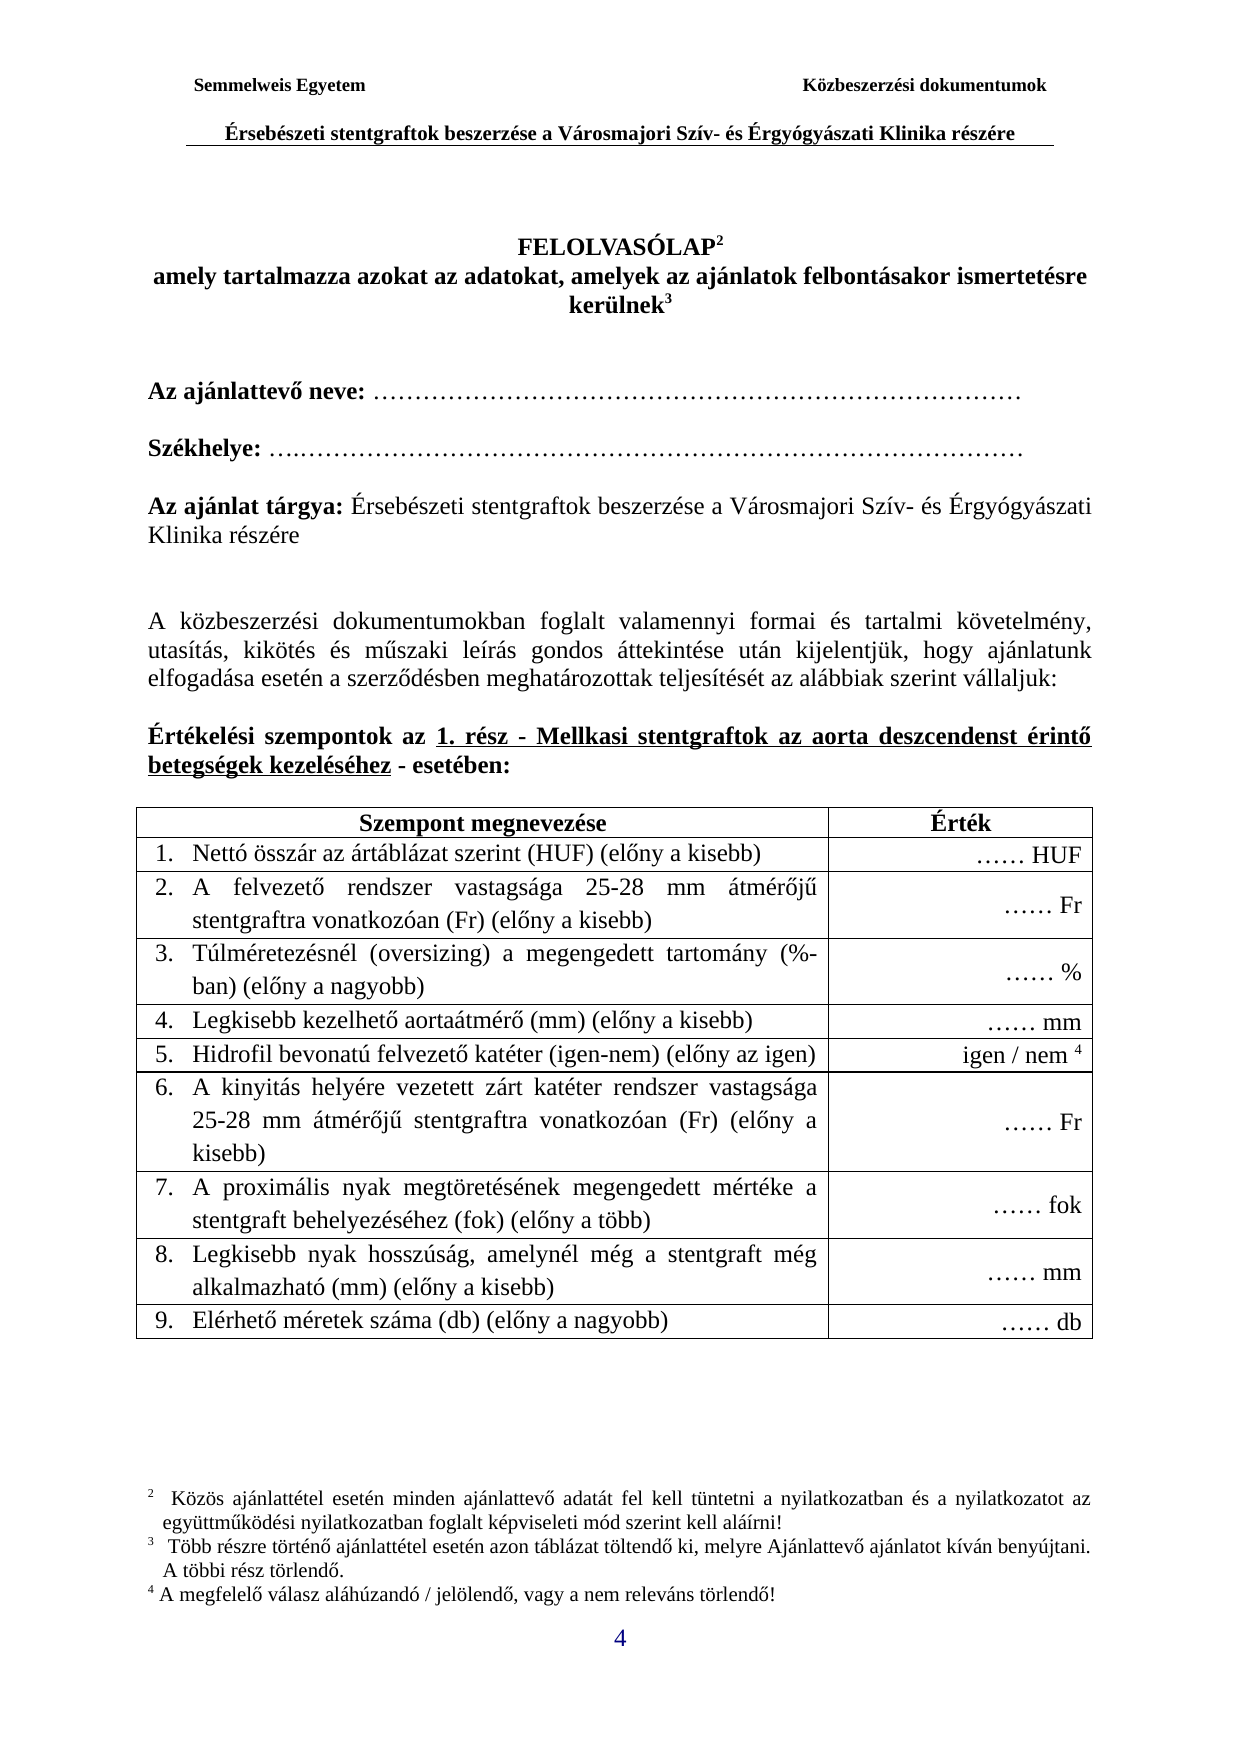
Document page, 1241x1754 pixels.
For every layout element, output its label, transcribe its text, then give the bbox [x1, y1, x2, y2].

table_header Érték [829, 808, 1092, 837]
table_cell Hidrofil bevonatú felvezető katéter (igen-nem) (előny az igen) [137, 1039, 828, 1071]
table_cell Túlméretezésnél (oversizing) a megengedett tartomány (%-ban) (előny a nagyobb) [137, 939, 828, 1004]
table_header Szempont megnevezése [137, 808, 828, 837]
text amely tartalmazza azokat az adatokat, amelyek az ajánlatok felbontásakor ismertetésre kerülnek [148, 261, 1093, 318]
table_cell Nettó összár az ártáblázat szerint (HUF) (előny a kisebb) [137, 838, 828, 871]
table_cell …… mm [829, 1005, 1092, 1038]
table_cell …… Fr [829, 1073, 1092, 1171]
table_cell …… db [829, 1305, 1092, 1338]
table_cell A felvezető rendszer vastagsága 25- átmérőjű stentgraftra vonatkozóan (Fr) (előny a kisebb) [137, 872, 828, 937]
text Székhelye: ….…………………………………………………………………………… [148, 433, 1093, 462]
table_cell Elérhető méretek száma (db) (előny a nagyobb) [137, 1305, 828, 1338]
text Értékelési szempontok az 1. rész - Mellkasi stentgraftok az aorta deszcendenst érintő betegségek kezeléséhez - esetében: [148, 721, 1092, 778]
table_cell …… fok [829, 1172, 1092, 1238]
table_cell Legkisebb kezelhető aortaátmérő (mm) (előny a kisebb) [137, 1005, 828, 1038]
text Az ajánlat tárgya: Érsebészeti stentgraftok beszerzése a Városmajori Szív- és Érgyógyászati Klinika részére [148, 491, 1093, 548]
table_cell igen / nem [829, 1039, 1092, 1071]
table_cell …… mm [829, 1239, 1092, 1304]
table_cell …… % [829, 939, 1092, 1004]
text A közbeszerzési dokumentumokban foglalt valamennyi formai és tartalmi követelmény, utasítás, kikötés és műszaki leírás gondos áttekintése után kijelentjük, hogy ajánlatunk elfogadása esetén a szerződésben meghatározottak teljesítését az alábbiak szerint vállaljuk: [148, 606, 1093, 692]
table_cell …… HUF [829, 838, 1092, 871]
table_cell A kinyitás helyére vezetett zárt katéter rendszer vastagsága 25-28 mm átmérőjű stentgraftra vonatkozóan (Fr) (előny a kisebb) [137, 1073, 828, 1171]
table_cell …… Fr [829, 872, 1092, 937]
table_cell A proximális nyak megtöretésének megengedett mértéke a stentgraft behelyezéséhez (fok) (előny a több) [137, 1172, 828, 1238]
table_cell Legkisebb nyak hosszúság, amelynél még a stentgraft még alkalmazható (mm) (előny a kisebb) [137, 1239, 828, 1304]
text Az ajánlattevő neve: …………………………………………………………………… [148, 376, 1093, 405]
text FELOLVASÓLAP [148, 232, 1093, 261]
